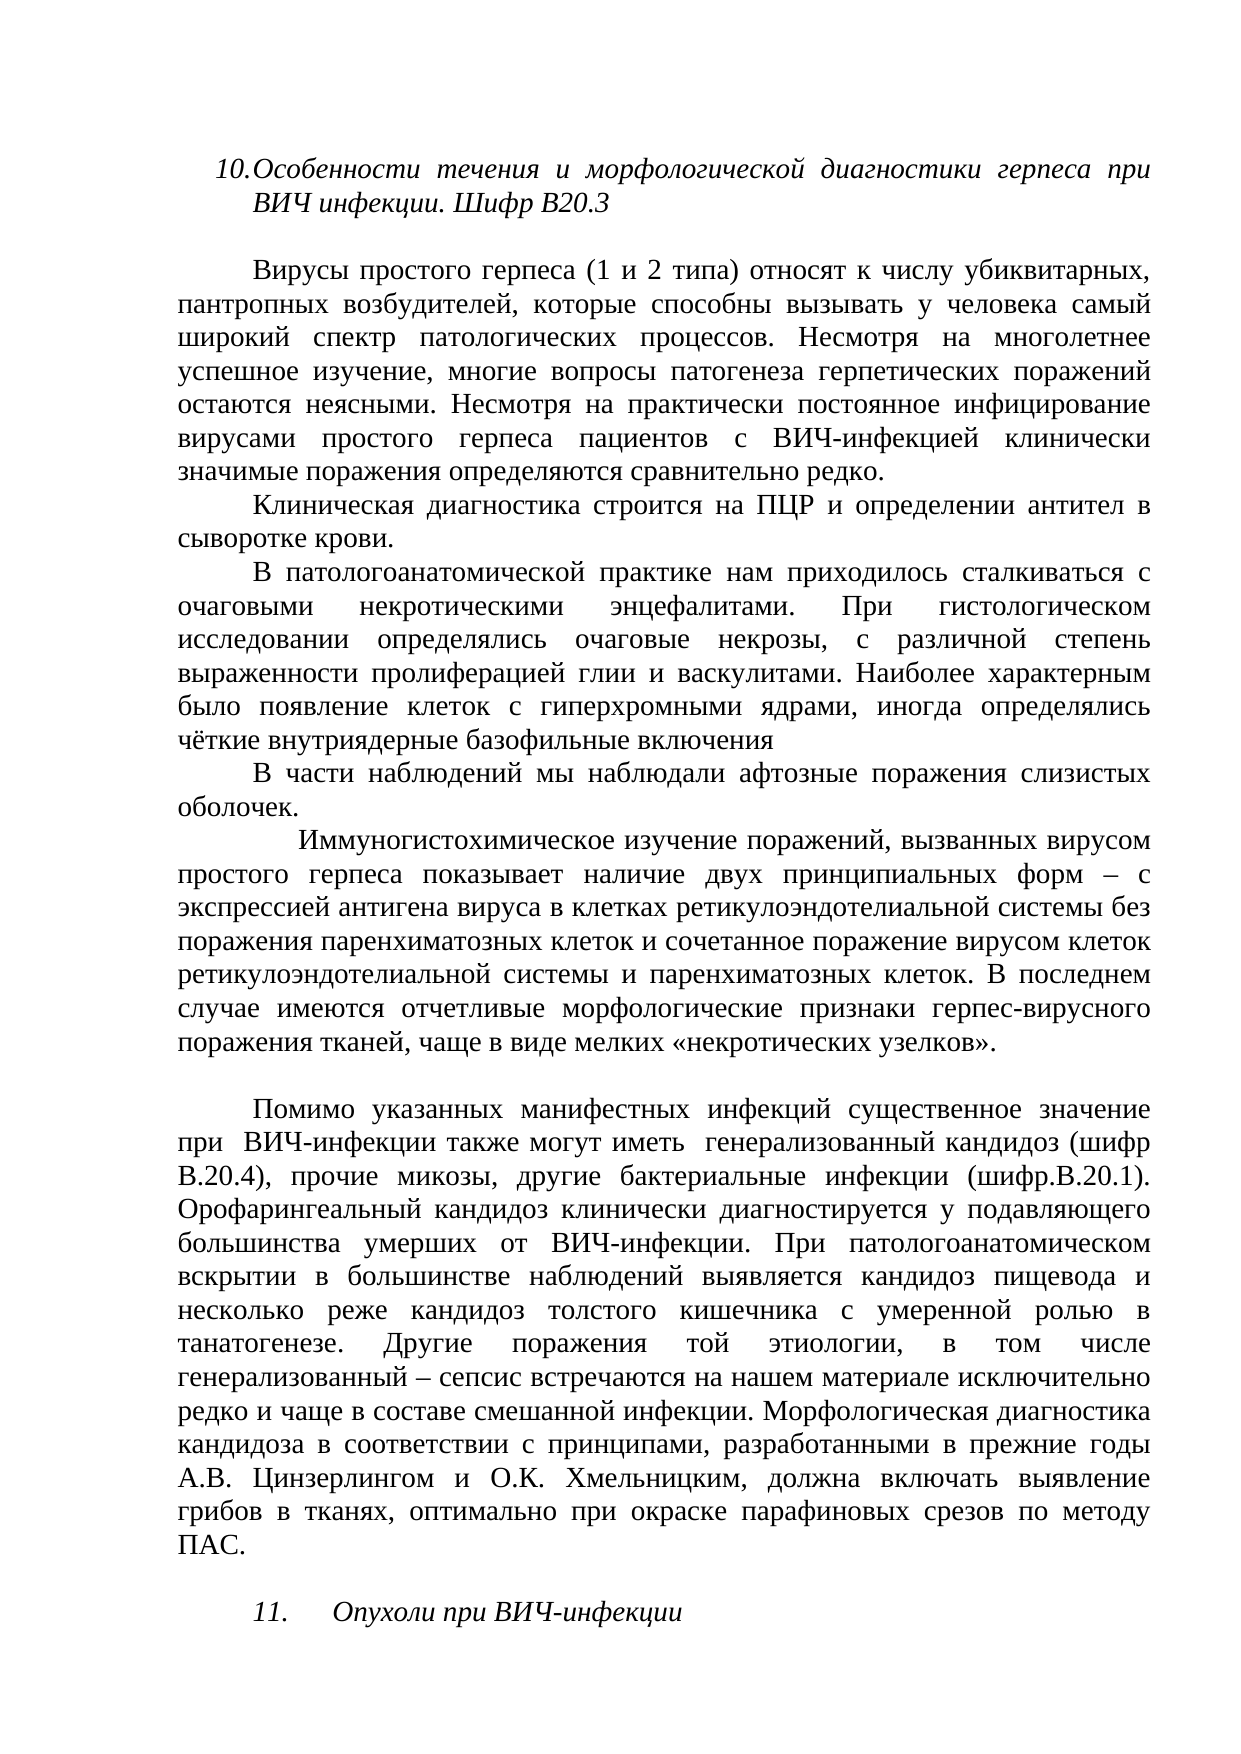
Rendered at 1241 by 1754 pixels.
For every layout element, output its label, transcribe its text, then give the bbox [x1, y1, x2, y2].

text Вирусы простого герпеса (1 и 2 типа) относят к числу убиквитарных, пантропных возбудителей, которые способны вызывать у человека самый широкий спектр патологических процессов. Несмотря на многолетнее успешное изучение, многие вопросы патогенеза герпетических поражений остаются неясными. Несмотря на практически постоянное инфицирование вирусами простого герпеса пациентов с ВИЧ-инфекцией клинически значимые поражения определяются сравнительно редко. [177, 252, 1152, 487]
text В патологоанатомической практике нам приходилось сталкиваться с очаговыми некротическими энцефалитами. При гистологическом исследовании определялись очаговые некрозы, с различной степень выраженности пролиферацией глии и васкулитами. Наиболее характерным было появление клеток с гиперхромными ядрами, иногда определялись чёткие внутриядерные базофильные включения [177, 554, 1152, 755]
list Опухоли при ВИЧ-инфекции [177, 1594, 1152, 1627]
list Особенности течения и морфологической диагностики герпеса при ВИЧ инфекции. Шифр В20.3 [215, 152, 1152, 219]
text В части наблюдений мы наблюдали афтозные поражения слизистых оболочек. [177, 755, 1152, 822]
text Помимо указанных манифестных инфекций существенное значение при ВИЧ-инфекции также могут иметь генерализованный кандидоз (шифр В.20.4), прочие микозы, другие бактериальные инфекции (шифр.В.20.1). Орофарингеальный кандидоз клинически диагностируется у подавляющего большинства умерших от ВИЧ-инфекции. При патологоанатомическом вскрытии в большинстве наблюдений выявляется кандидоз пищевода и несколько реже кандидоз толстого кишечника с умеренной ролью в танатогенезе. Другие поражения той этиологии, в том числе генерализованный – сепсис встречаются на нашем материале исключительно редко и чаще в составе смешанной инфекции. Морфологическая диагностика кандидоза в соответствии с принципами, разработанными в прежние годы А.В. Цинзерлингом и О.К. Хмельницким, должна включать выявление грибов в тканях, оптимально при окраске парафиновых срезов по методу ПАС. [177, 1091, 1152, 1560]
text Иммуногистохимическое изучение поражений, вызванных вирусом простого герпеса показывает наличие двух принципиальных форм – с экспрессией антигена вируса в клетках ретикулоэндотелиальной системы без поражения паренхиматозных клеток и сочетанное поражение вирусом клеток ретикулоэндотелиальной системы и паренхиматозных клеток. В последнем случае имеются отчетливые морфологические признаки герпес-вирусного поражения тканей, чаще в виде мелких «некротических узелков». [177, 822, 1152, 1057]
text Клиническая диагностика строится на ПЦР и определении антител в сыворотке крови. [177, 487, 1152, 554]
